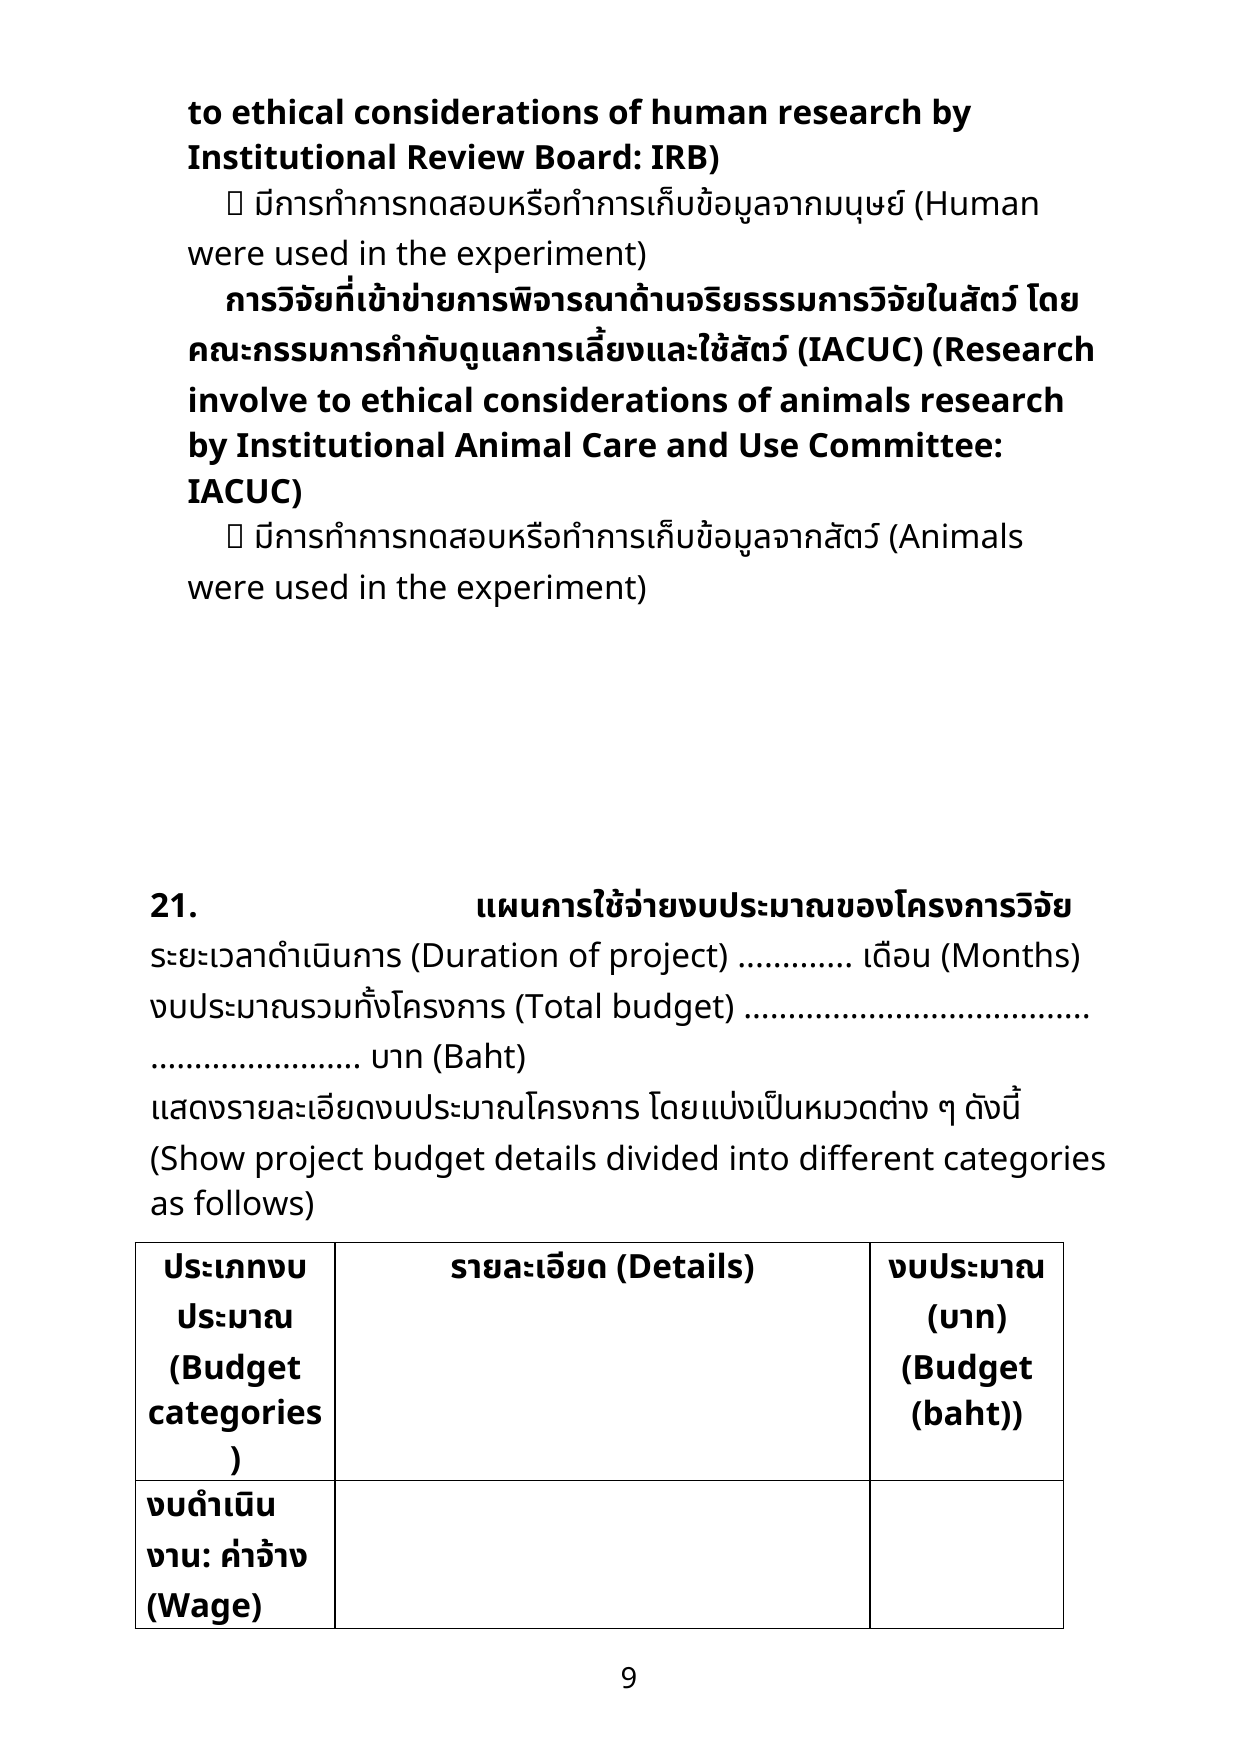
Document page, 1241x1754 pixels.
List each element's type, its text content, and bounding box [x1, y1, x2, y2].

list การวิจัยที่เข้าข่ายการพิจารณาด้านจริยธรรมการวิจัยในสัตว์ โดยคณะกรรมการกำกับดูแลการเลี้ยงและใช้สัตว์ (IACUC) (Research involve to ethical considerations of animals research by Institutional Animal Care and Use Committee: IACUC) [187, 276, 1107, 513]
text แสดงรายละเอียดงบประมาณโครงการ โดยแบ่งเป็นหมวดต่าง ๆ ดังนี้ [150, 1084, 1107, 1134]
table_header รายละเอียด (Details) [336, 1243, 869, 1480]
table_cell [336, 1481, 869, 1627]
text งบประมาณรวมทั้งโครงการ (Total budget) …....................................…………..………. บาท (Baht) [150, 983, 1107, 1084]
table_cell [871, 1481, 1063, 1627]
text ระยะเวลาดำเนินการ (Duration of project) ............. เดือน (Months) [150, 932, 1107, 983]
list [187, 89, 1107, 179]
list แผนการใช้จ่ายงบประมาณของโครงการวิจัย [150, 881, 1107, 932]
table_header งบประมาณ (บาท) (Budget (baht)) [871, 1243, 1063, 1480]
table_header ประเภทงบประมาณ (Budget categories) [136, 1243, 334, 1480]
text (Show project budget details divided into different categories as follows) [150, 1134, 1107, 1225]
list  มีการทำการทดสอบหรือทำการเก็บข้อมูลจากสัตว์ (Animals were used in the experiment) [187, 513, 1107, 609]
table_cell งบดำเนินงาน: ค่าจ้าง (Wage) [136, 1481, 334, 1627]
list  มีการทำการทดสอบหรือทำการเก็บข้อมูลจากมนุษย์ (Human were used in the experiment) [187, 179, 1107, 276]
